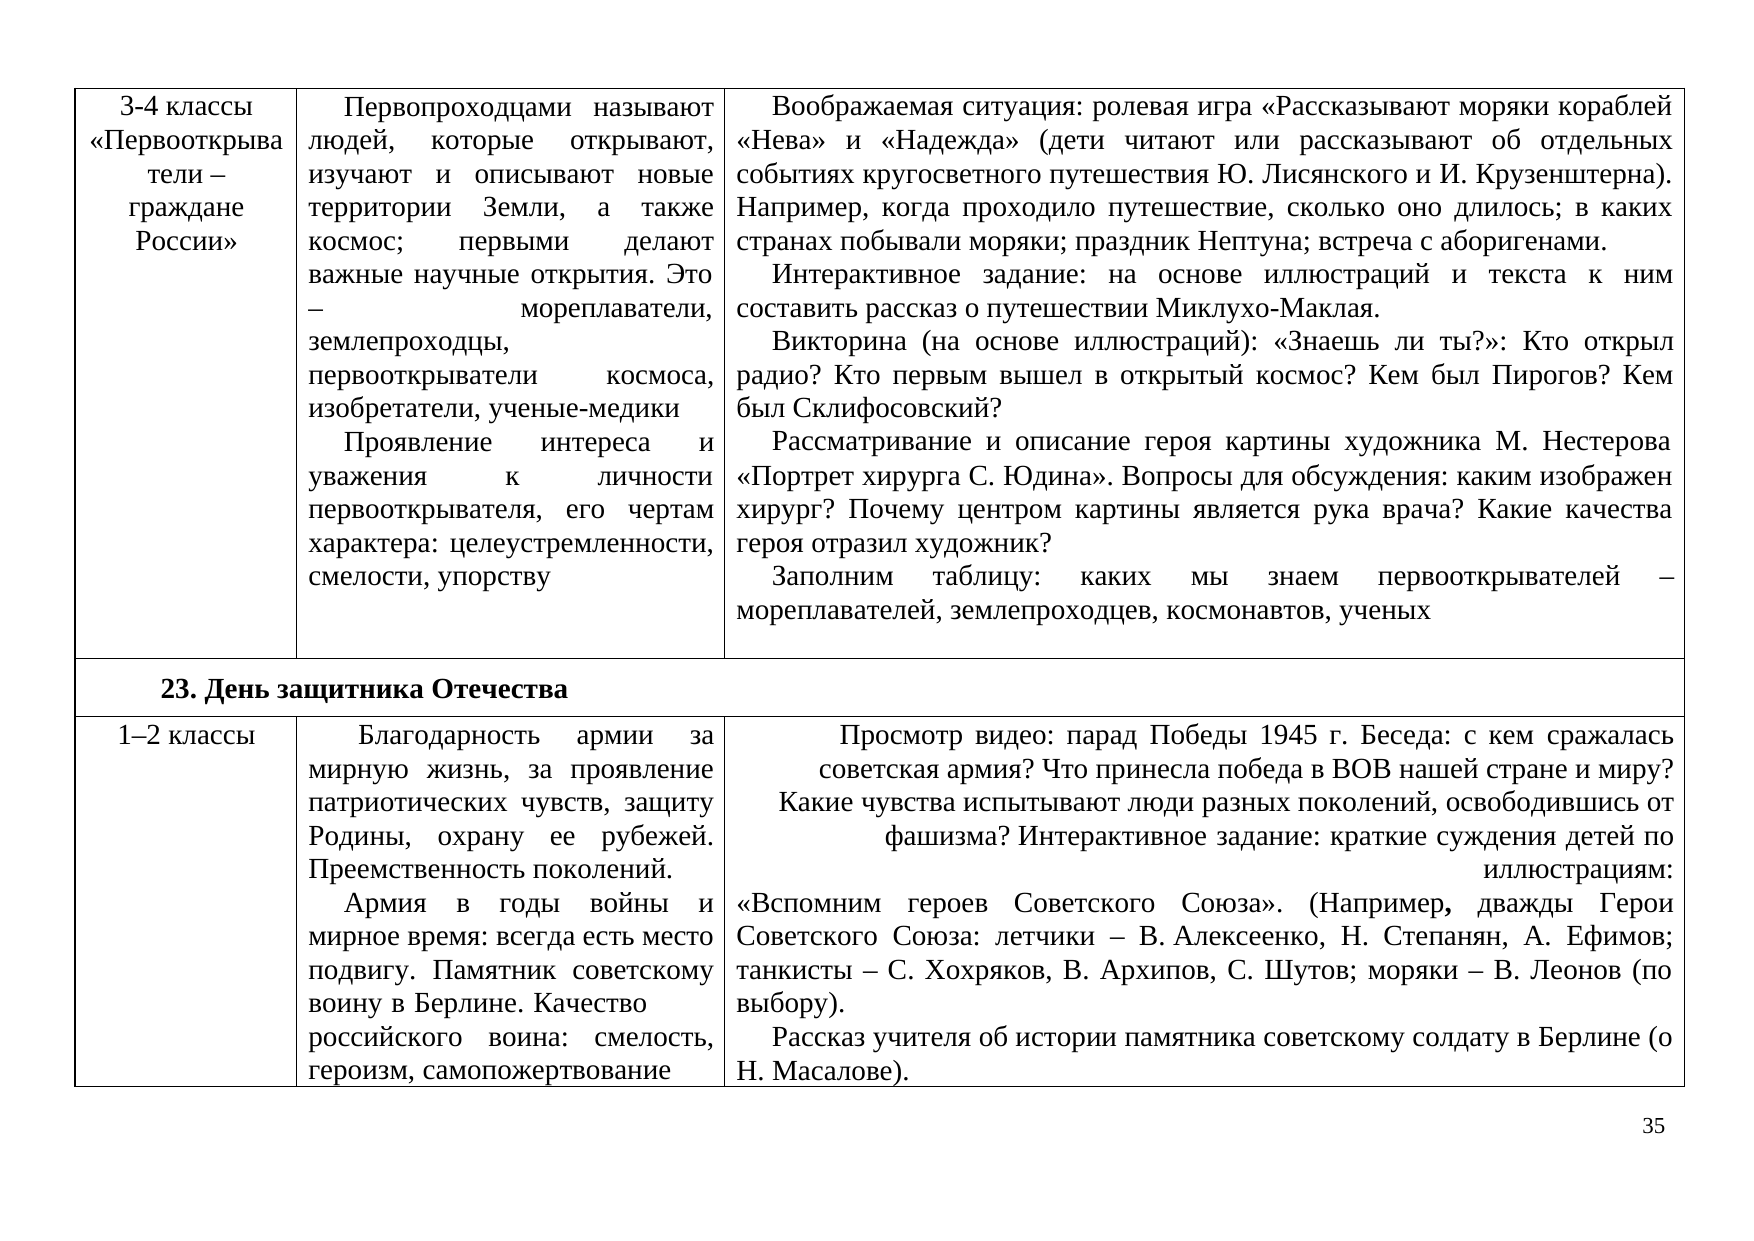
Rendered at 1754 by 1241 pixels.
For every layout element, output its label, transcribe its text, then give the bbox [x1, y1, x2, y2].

table_header Первопроходцами называют людей, которые открывают, изучают и описывают новые территории Земли, а также космос; первыми делают важные научные открытия. Это – мореплаватели, землепроходцы, первооткрыватели космоса, изобретатели, ученые-медики Проявление интереса и уважения к личности первооткрывателя, его чертам характера: целеустремленности, смелости, упорству [297, 89, 724, 658]
table_cell Просмотр видео: парад Победы 1945 г. Беседа: с кем сражалась советская армия? Что принесла победа в ВОВ нашей стране и миру? Какие чувства испытывают люди разных поколений, освободившись от фашизма? Интерактивное задание: краткие суждения детей по иллюстрациям: «Вспомним героев Советского Союза». (Например, дважды Герои Советского Союза: летчики – В. Алексеенко, Н. Степанян, А. Ефимов; танкисты – С. Хохряков, В. Архипов, С. Шутов; моряки – В. Леонов (по выбору). Рассказ учителя об истории памятника советскому солдату в Берлине (о Н. Масалове). [725, 717, 1684, 1086]
table_cell 1–2 классы [76, 717, 296, 1086]
table_cell Благодарность армии за мирную жизнь, за проявление патриотических чувств, защиту Родины, охрану ее рубежей. Преемственность поколений. Армия в годы войны и мирное время: всегда есть место подвигу. Памятник советскому воину в Берлине. Качество российского воина: смелость, героизм, самопожертвование [297, 717, 724, 1086]
table_cell 23. День защитника Отечества [76, 659, 1684, 716]
table_header 3-4 классы «Первооткрыва тели – граждане России» [76, 89, 296, 658]
table_header Воображаемая ситуация: ролевая игра «Рассказывают моряки кораблей «Нева» и «Надежда» (дети читают или рассказывают об отдельных событиях кругосветного путешествия Ю. Лисянского и И. Крузенштерна). Например, когда проходило путешествие, сколько оно длилось; в каких странах побывали моряки; праздник Нептуна; встреча с аборигенами. Интерактивное задание: на основе иллюстраций и текста к ним составить рассказ о путешествии Миклухо-Маклая. Викторина (на основе иллюстраций): «Знаешь ли ты?»: Кто открыл радио? Кто первым вышел в открытый космос? Кем был Пирогов? Кем был Склифосовский? Рассматривание и описание героя картины художника М. Нестерова «Портрет хирурга С. Юдина». Вопросы для обсуждения: каким изображен хирург? Почему центром картины является рука врача? Какие качества героя отразил художник? Заполним таблицу: каких мы знаем первооткрывателей – мореплавателей, землепроходцев, космонавтов, ученых [725, 89, 1684, 658]
